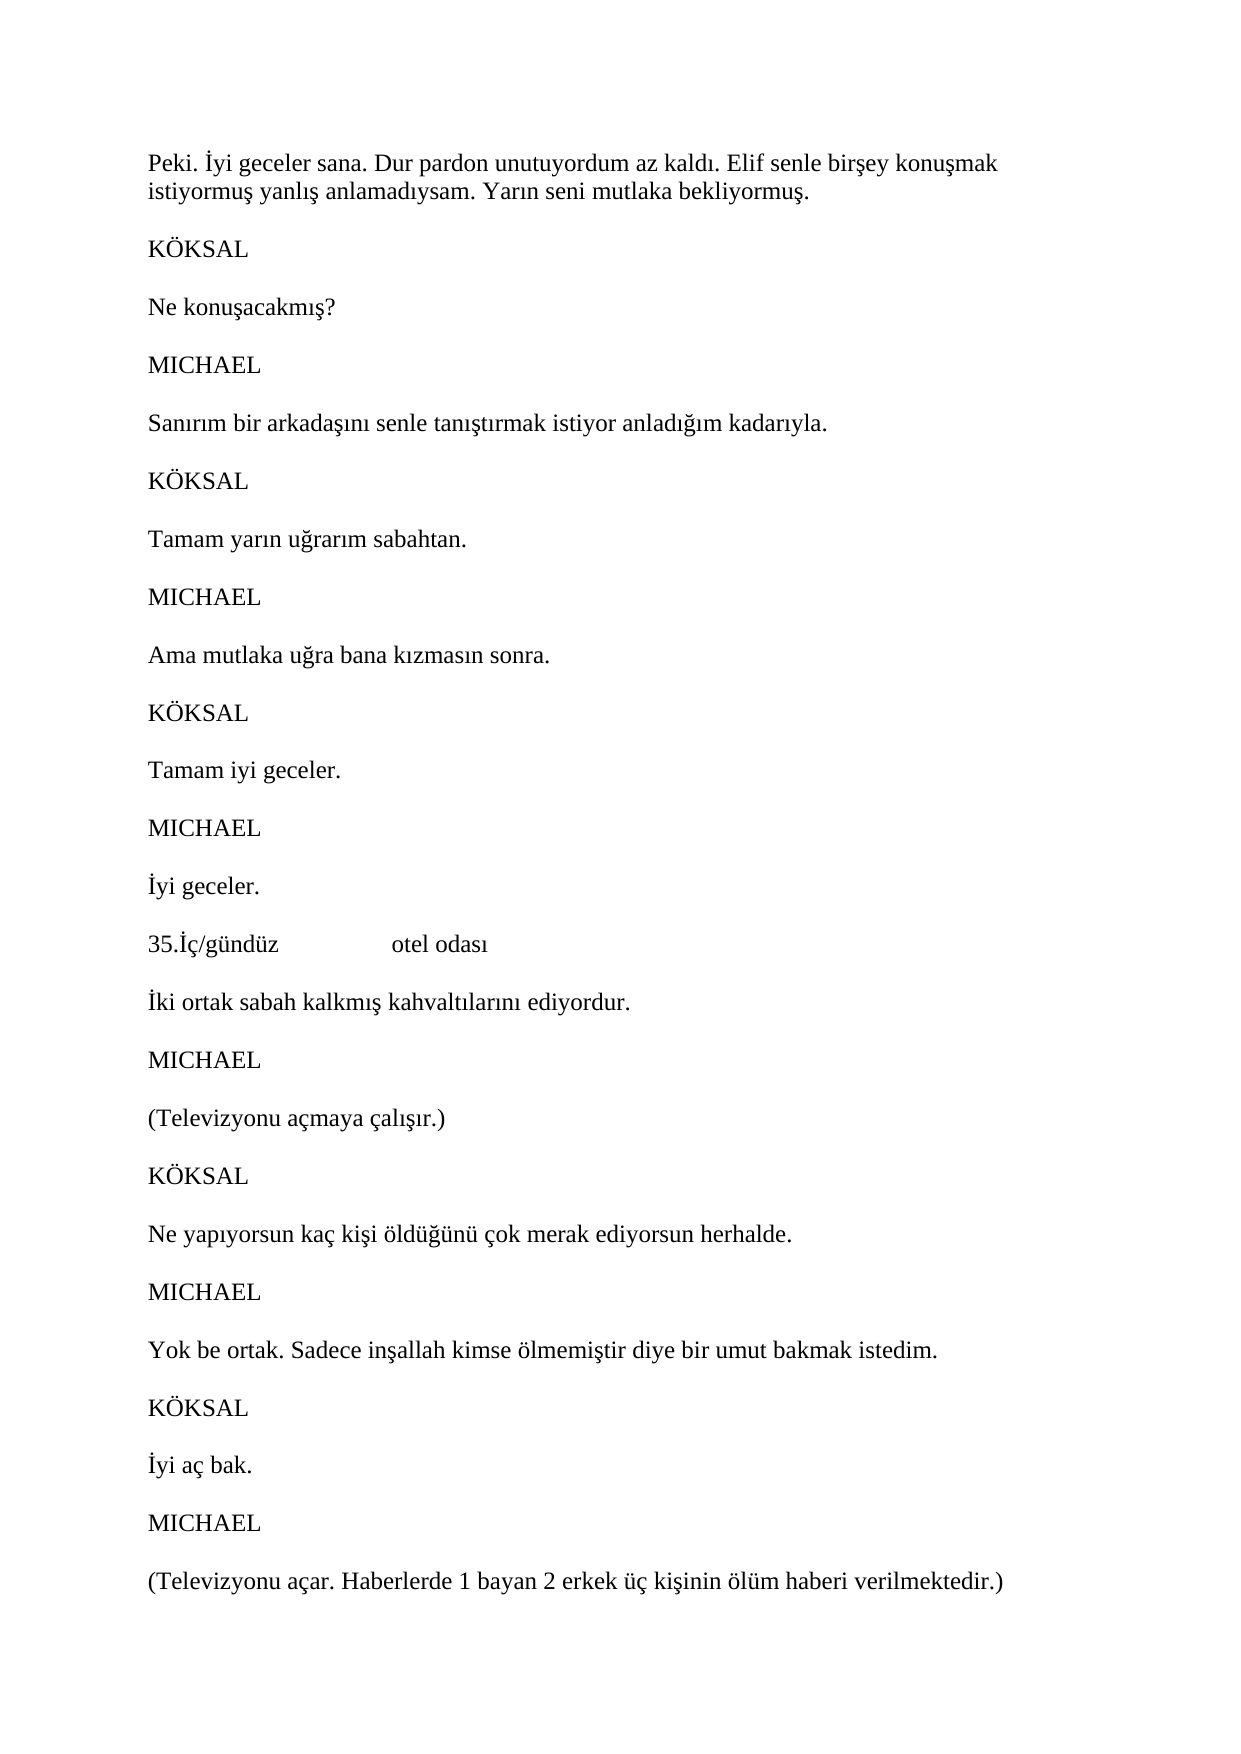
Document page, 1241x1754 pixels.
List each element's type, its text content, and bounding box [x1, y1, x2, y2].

text MICHAEL [148, 582, 1093, 611]
text MICHAEL [148, 813, 1093, 842]
text KÖKSAL [148, 466, 1093, 495]
text 35.İç/gündüz otel odası [148, 929, 1093, 958]
text Ama mutlaka uğra bana kızmasın sonra. [148, 640, 1093, 668]
text Sanırım bir arkadaşını senle tanıştırmak istiyor anladığım kadarıyla. [148, 408, 1093, 437]
text Tamam yarın uğrarım sabahtan. [148, 524, 1093, 553]
text KÖKSAL [148, 234, 1093, 263]
text İyi aç bak. [148, 1451, 1093, 1479]
text (Televizyonu açar. Haberlerde 1 bayan 2 erkek üç kişinin ölüm haberi verilmektedir.) [148, 1566, 1093, 1595]
text MICHAEL [148, 1045, 1093, 1074]
text Tamam iyi geceler. [148, 756, 1093, 784]
text Peki. İyi geceler sana. Dur pardon unutuyordum az kaldı. Elif senle birşey konuşmak istiyormuş yanlış anlamadıysam. Yarın seni mutlaka bekliyormuş. [148, 148, 1093, 205]
text Yok be ortak. Sadece inşallah kimse ölmemiştir diye bir umut bakmak istedim. [148, 1335, 1093, 1363]
text KÖKSAL [148, 1393, 1093, 1421]
text MICHAEL [148, 350, 1093, 379]
text KÖKSAL [148, 1161, 1093, 1190]
text MICHAEL [148, 1277, 1093, 1306]
text Ne yapıyorsun kaç kişi öldüğünü çok merak ediyorsun herhalde. [148, 1219, 1093, 1248]
text KÖKSAL [148, 698, 1093, 726]
text İyi geceler. [148, 871, 1093, 900]
text MICHAEL [148, 1508, 1093, 1537]
text İki ortak sabah kalkmış kahvaltılarını ediyordur. [148, 987, 1093, 1016]
text (Televizyonu açmaya çalışır.) [148, 1103, 1093, 1132]
text Ne konuşacakmış? [148, 292, 1093, 321]
